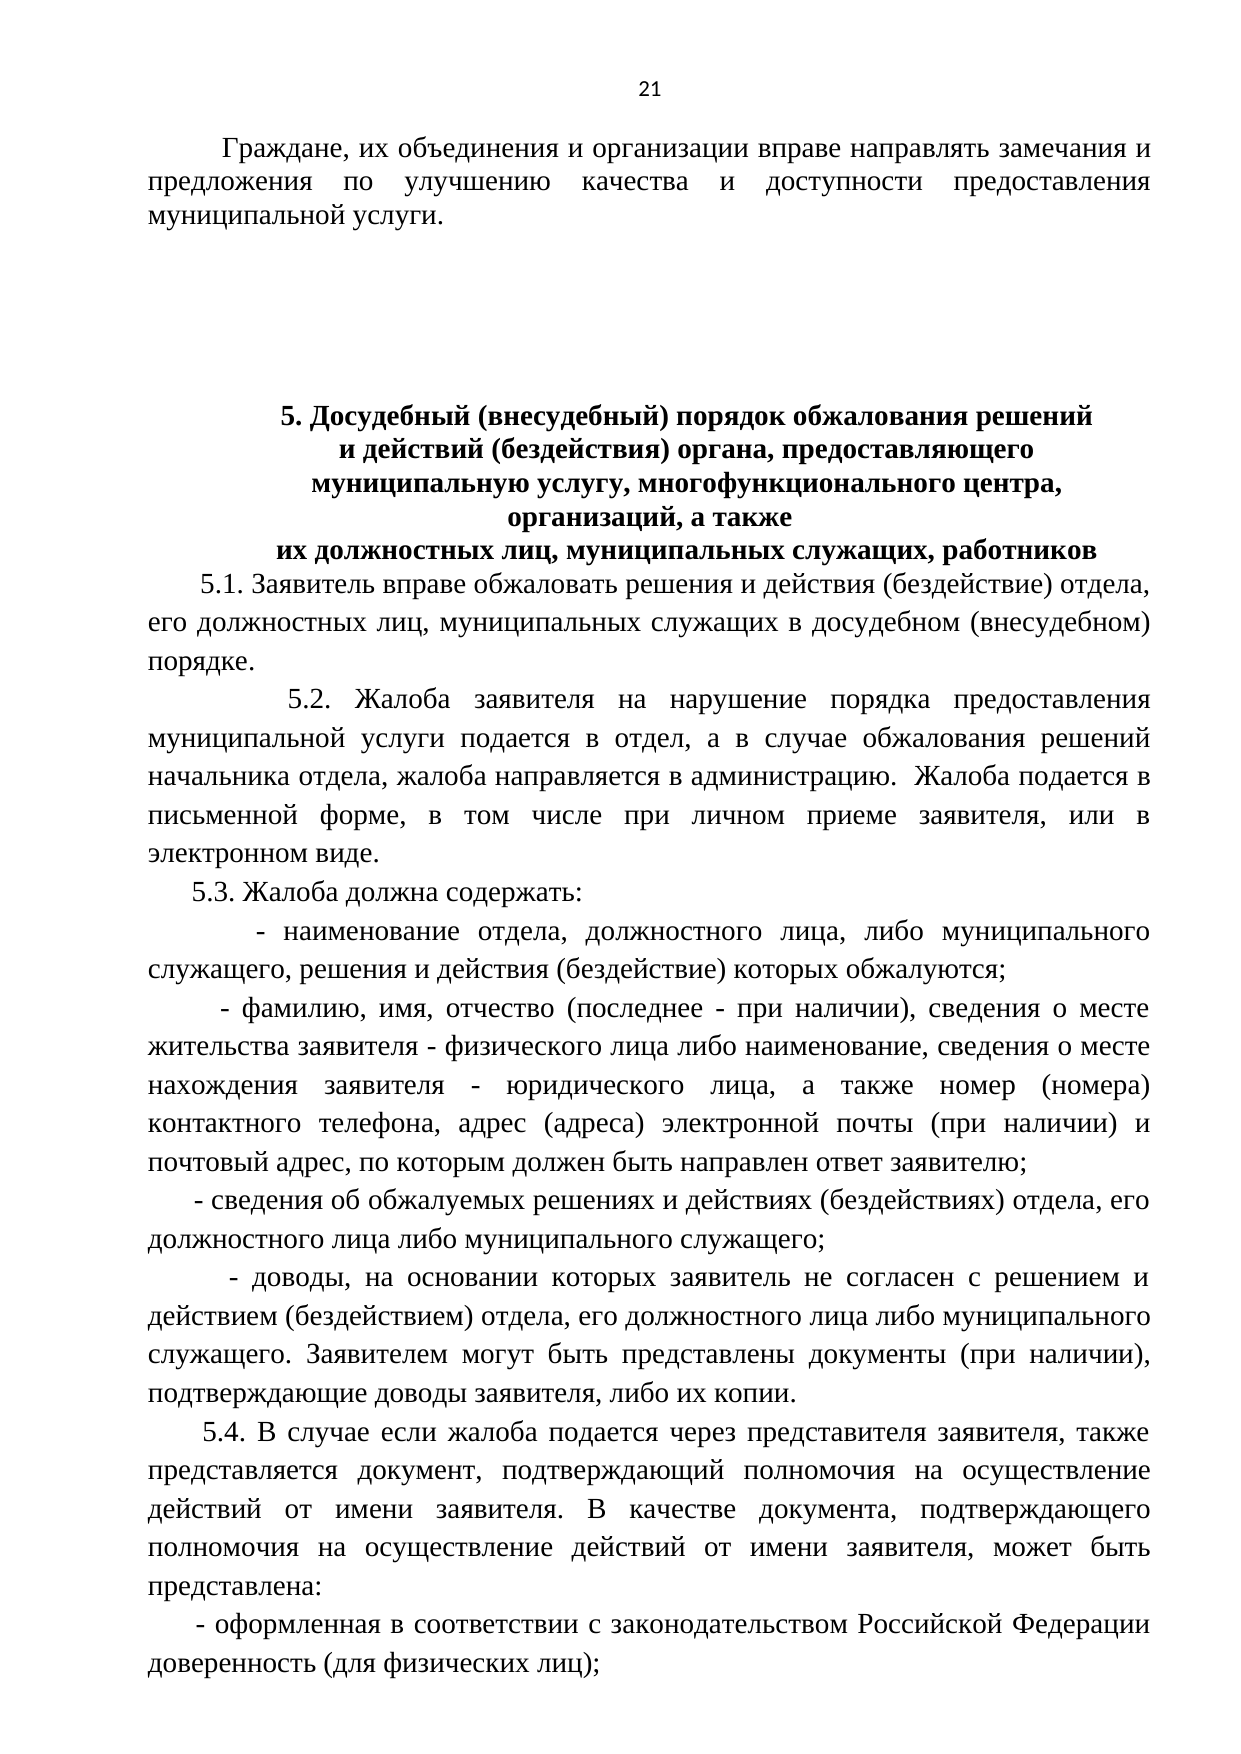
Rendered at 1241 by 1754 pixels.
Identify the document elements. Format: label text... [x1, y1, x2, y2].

title их должностных лиц, муниципальных служащих, работников [148, 532, 1152, 566]
text - сведения об обжалуемых решениях и действиях (бездействиях) отдела, его должностного лица либо муниципального служащего; [148, 1182, 1152, 1254]
text - доводы, на основании которых заявитель не согласен с решением и действием (бездействием) отдела, его должностного лица либо муниципального служащего. Заявителем могут быть представлены документы (при наличии), подтверждающие доводы заявителя, либо их копии. [148, 1259, 1152, 1409]
title 5. Досудебный (внесудебный) порядок обжалования решений [148, 398, 1152, 432]
text 5.3. Жалоба должна содержать: [148, 874, 1152, 908]
title и действий (бездействия) органа, предоставляющего [148, 432, 1152, 465]
text - оформленная в соответствии с законодательством Российской Федерации доверенность (для физических лиц); [148, 1606, 1152, 1678]
text 5.1. Заявитель вправе обжаловать решения и действия (бездействие) отдела, его должностных лиц, муниципальных служащих в досудебном (внесудебном) порядке. [148, 566, 1152, 676]
title муниципальную услугу, многофункционального центра, организаций, а также [148, 465, 1152, 532]
text - фамилию, имя, отчество (последнее - при наличии), сведения о месте жительства заявителя - физического лица либо наименование, сведения о месте нахождения заявителя - юридического лица, а также номер (номера) контактного телефона, адрес (адреса) электронной почты (при наличии) и почтовый адрес, по которым должен быть направлен ответ заявителю; [148, 990, 1152, 1177]
text - наименование отдела, должностного лица, либо муниципального служащего, решения и действия (бездействие) которых обжалуются; [148, 913, 1152, 985]
text Граждане, их объединения и организации вправе направлять замечания и предложения по улучшению качества и доступности предоставления муниципальной услуги. [148, 130, 1152, 230]
text 5.4. В случае если жалоба подается через представителя заявителя, также представляется документ, подтверждающий полномочия на осуществление действий от имени заявителя. В качестве документа, подтверждающего полномочия на осуществление действий от имени заявителя, может быть представлена: [148, 1414, 1152, 1601]
text 5.2. Жалоба заявителя на нарушение порядка предоставления муниципальной услуги подается в отдел, а в случае обжалования решений начальника отдела, жалоба направляется в администрацию. Жалоба подается в письменной форме, в том числе при личном приеме заявителя, или в электронном виде. [148, 681, 1152, 869]
